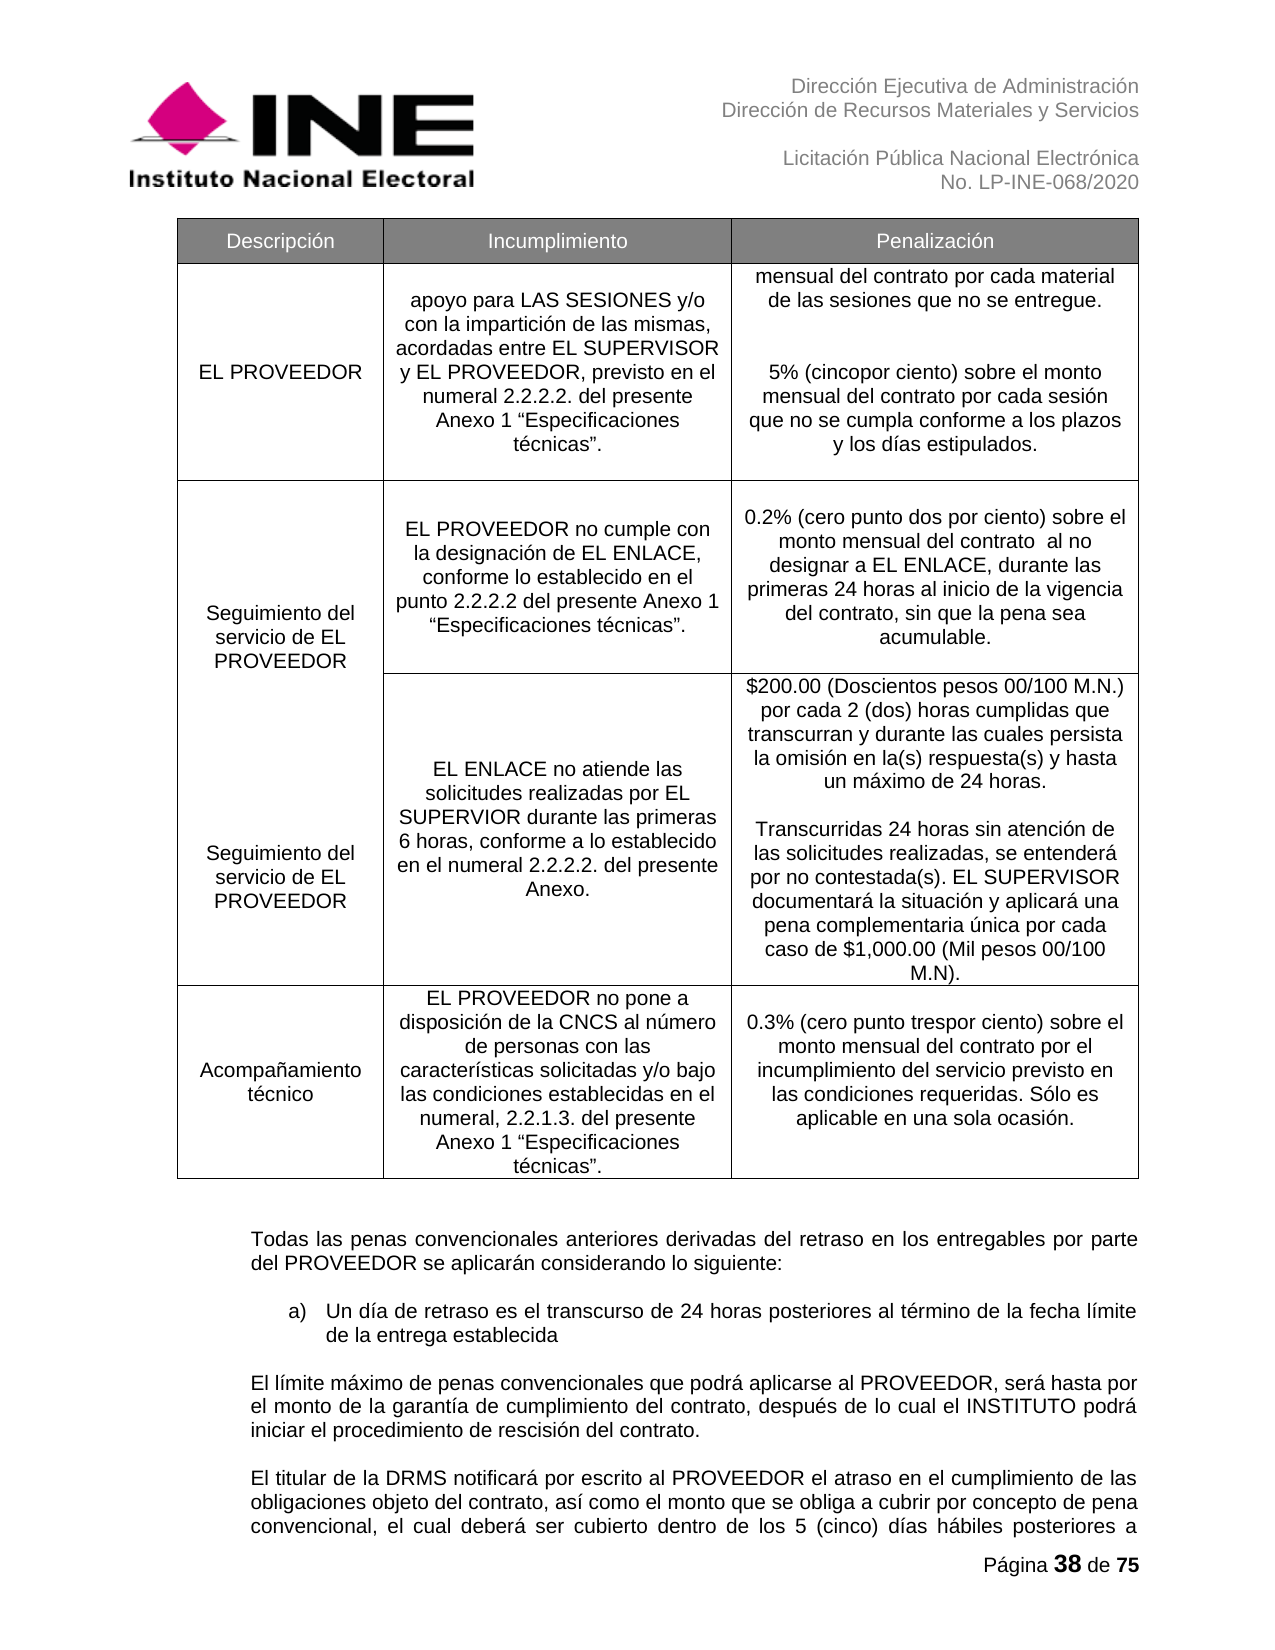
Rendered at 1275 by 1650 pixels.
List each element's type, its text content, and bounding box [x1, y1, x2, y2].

table_cell EL PROVEEDOR no pone a disposición de la CNCS al número de personas con las características solicitadas y/o bajo las condiciones establecidas en el numeral, 2.2.1.3. del presente Anexo 1 “Especificaciones técnicas”. [384, 986, 731, 1178]
picture [129, 82, 474, 187]
table_cell Seguimiento del servicio de EL PROVEEDOR Seguimiento del servicio de EL PROVEEDOR [178, 481, 383, 985]
table_cell EL PROVEEDOR no cumple con la designación de EL ENLACE, conforme lo establecido en el punto 2.2.2.2 del presente Anexo 1 “Especificaciones técnicas”. [384, 481, 731, 672]
table_cell $200.00 (Doscientos pesos 00/100 M.N.) por cada 2 (dos) horas cumplidas que transcurran y durante las cuales persista la omisión en la(s) respuesta(s) y hasta un máximo de 24 horas. Transcurridas 24 horas sin atención de las solicitudes realizadas, se entenderá por no contestada(s). EL SUPERVISOR documentará la situación y aplicará una pena complementaria única por cada caso de $1,000.00 (Mil pesos 00/100 M.N). [732, 674, 1138, 985]
text Todas las penas convencionales anteriores derivadas del retraso en los entregables por parte del PROVEEDOR se aplicarán considerando lo siguiente: [251, 1227, 1139, 1274]
list Un día de retraso es el transcurso de 24 horas posteriores al término de la fecha límite de la entrega establecida [288, 1298, 1139, 1346]
table_cell 0.2% (cero punto dos por ciento) sobre el monto mensual del contrato al no designar a EL ENLACE, durante las primeras 24 horas al inicio de la vigencia del contrato, sin que la pena sea acumulable. [732, 481, 1138, 672]
table_cell Transferencia de conocimiento por EL PROVEEDOR [178, 264, 383, 480]
text El límite máximo de penas convencionales que podrá aplicarse al PROVEEDOR, será hasta por el monto de la garantía de cumplimiento del contrato, después de lo cual el INSTITUTO podrá iniciar el procedimiento de rescisión del contrato. [250, 1370, 1139, 1442]
table_header Incumplimiento [384, 219, 731, 263]
table_cell Acompañamiento técnico [178, 986, 383, 1178]
table_header Penalización [732, 219, 1138, 263]
table_header Descripción [178, 219, 383, 263]
table_cell 0.3% (cero punto trespor ciento) sobre el monto mensual del contrato por el incumplimiento del servicio previsto en las condiciones requeridas. Sólo es aplicable en una sola ocasión. [732, 986, 1138, 1178]
table_cell EL ENLACE no atiende las solicitudes realizadas por EL SUPERVIOR durante las primeras 6 horas, conforme a lo establecido en el numeral 2.2.2.2. del presente Anexo. [384, 674, 731, 985]
